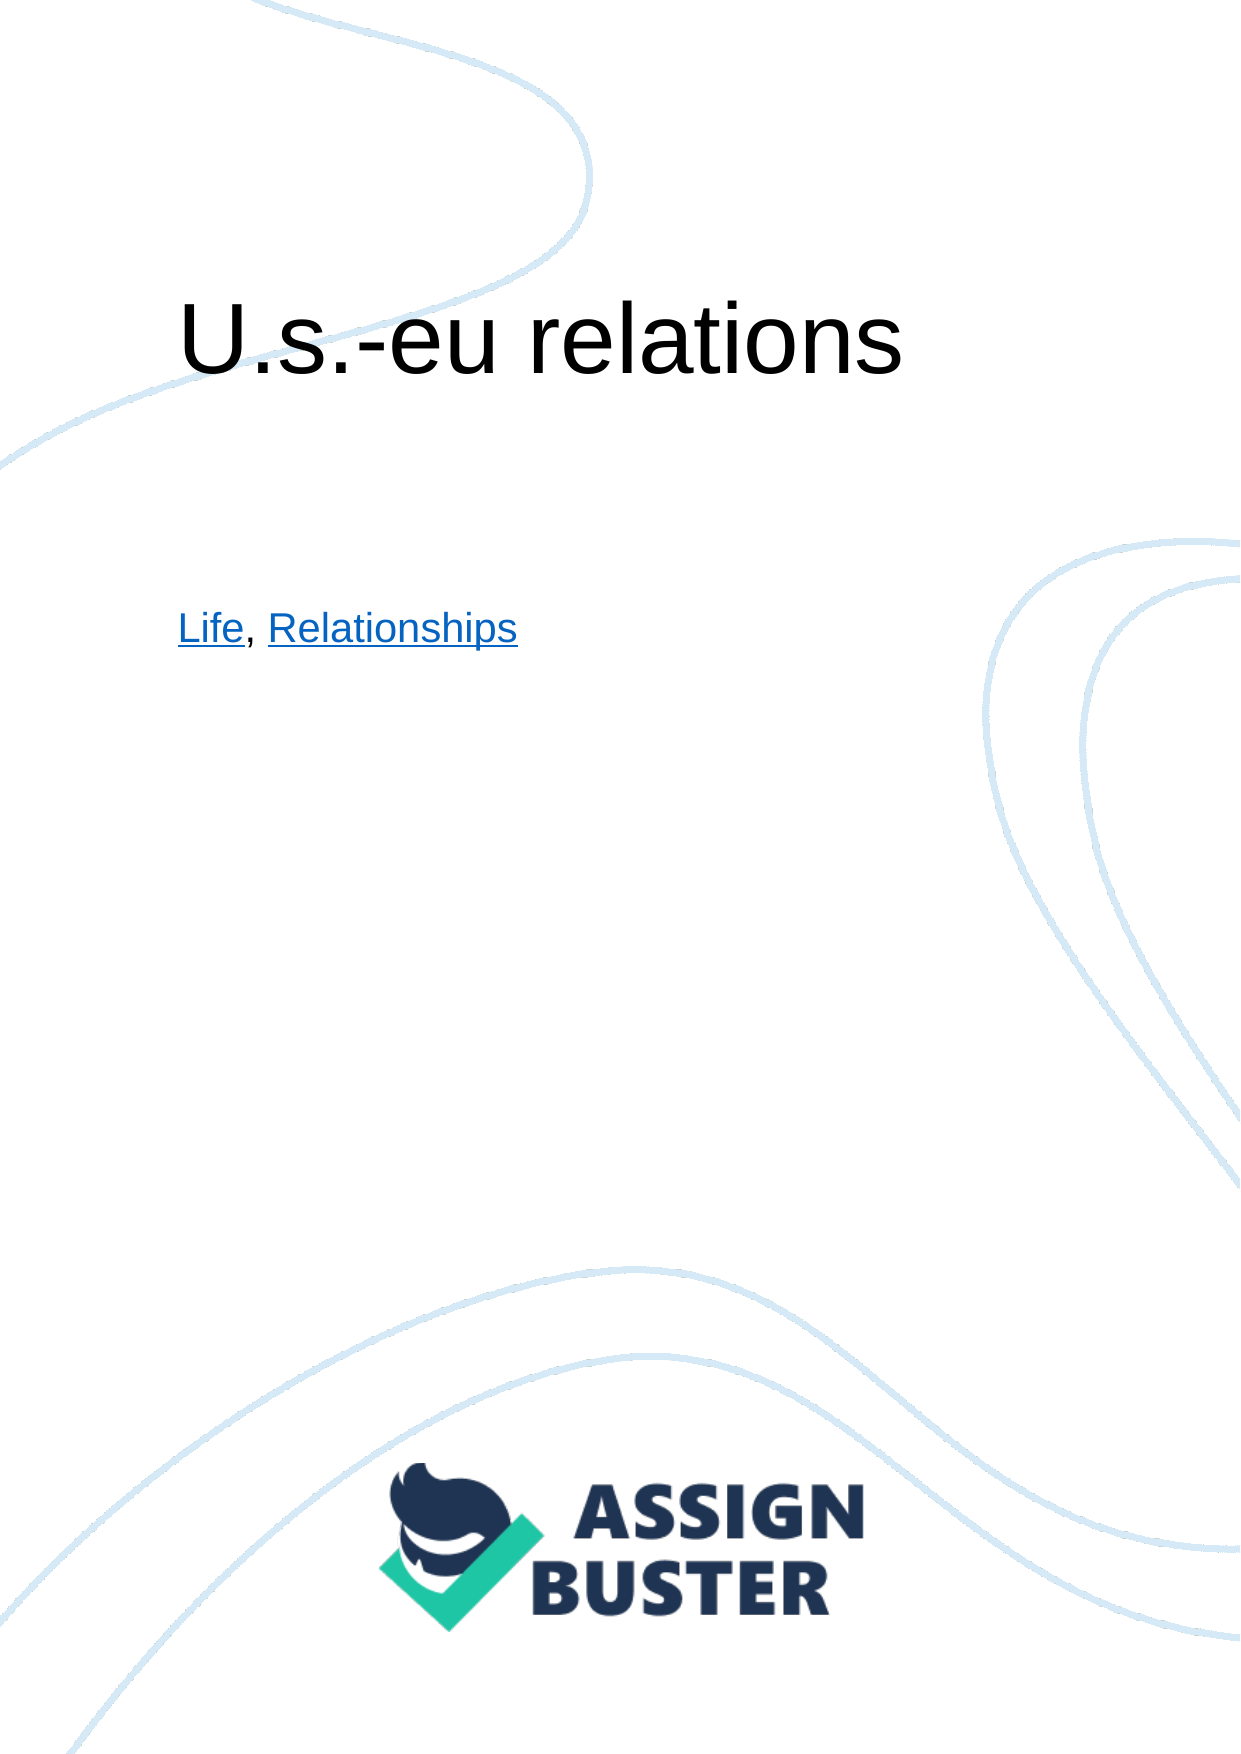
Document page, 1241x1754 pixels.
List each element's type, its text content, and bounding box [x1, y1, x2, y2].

subtitle U.s.-eu relations [177, 279, 1152, 394]
picture [0, 0, 1241, 1754]
text Life, Relationships [177, 604, 1152, 652]
